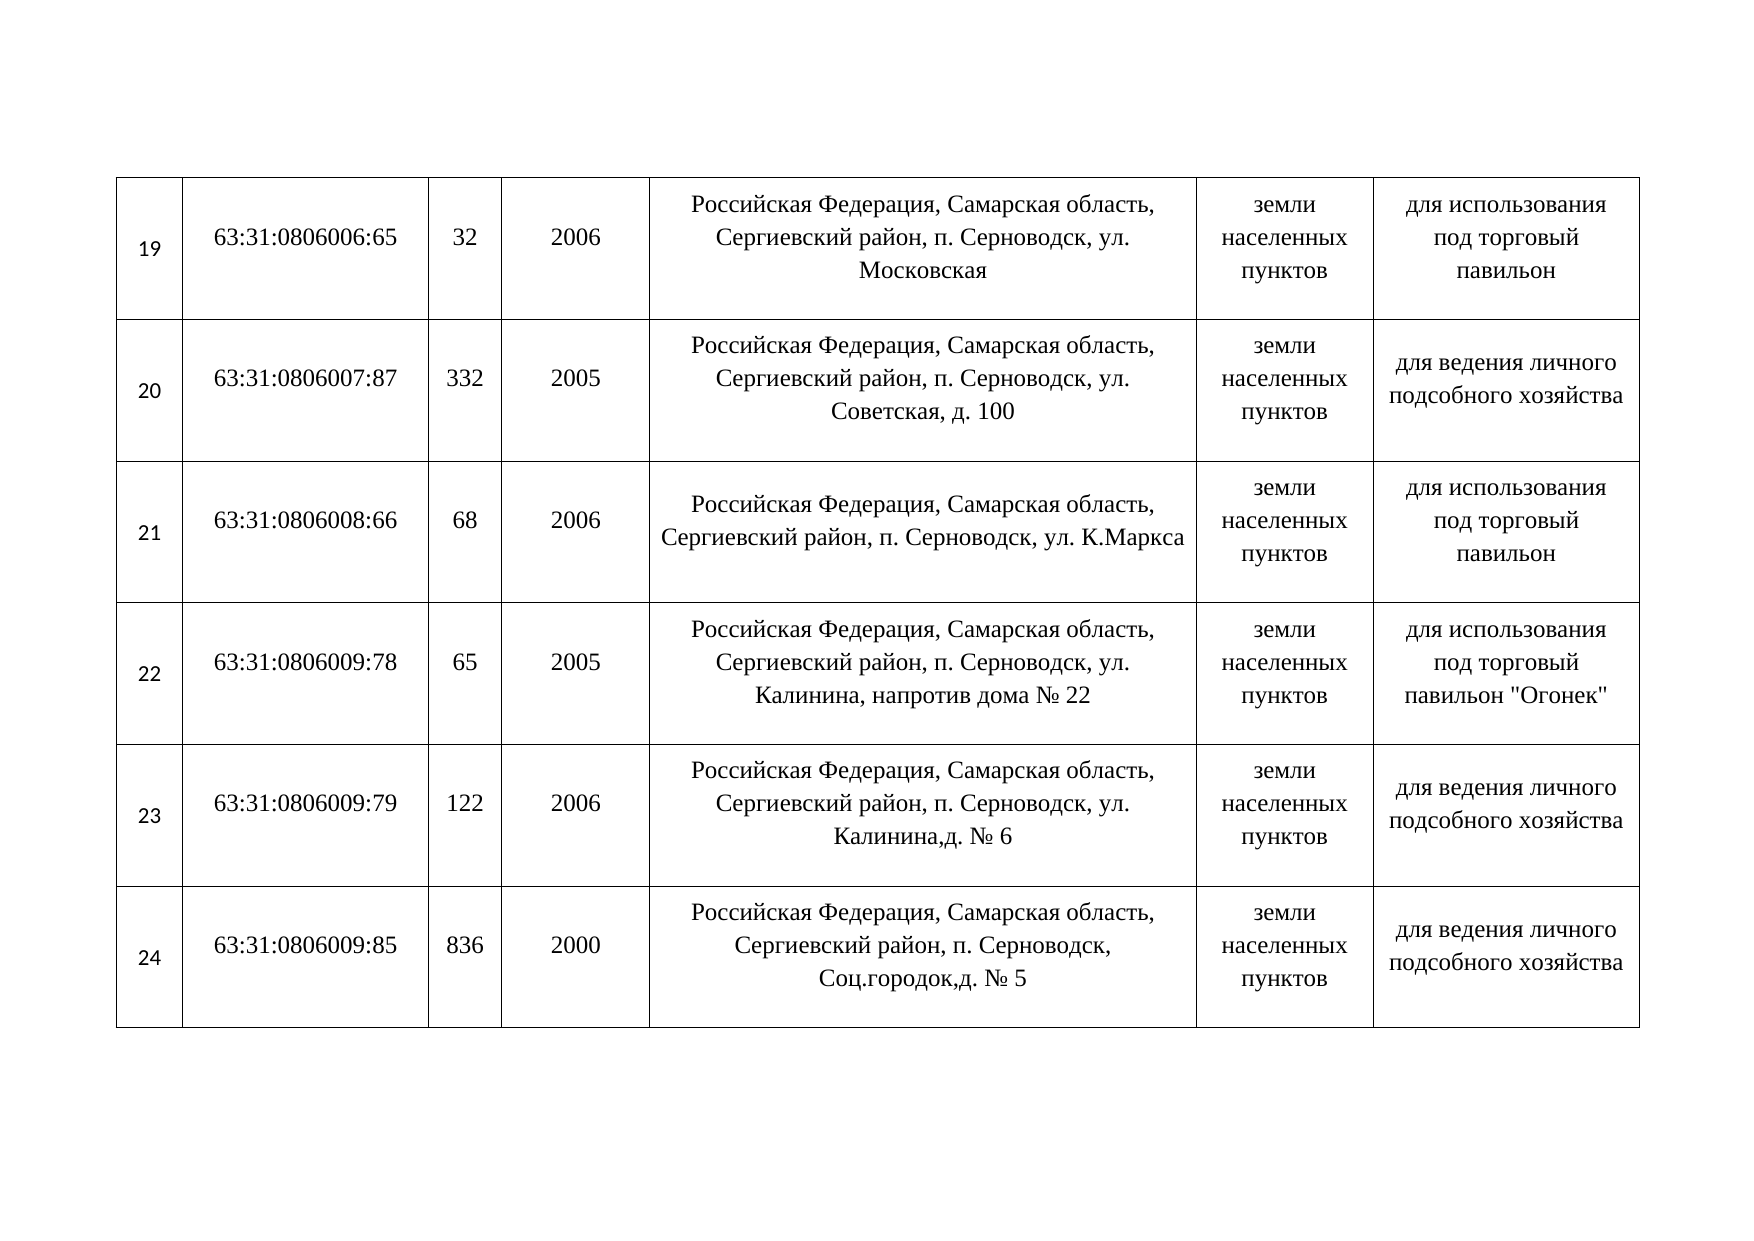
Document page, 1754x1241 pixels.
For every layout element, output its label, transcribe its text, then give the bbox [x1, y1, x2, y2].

table_cell 122 [429, 745, 501, 886]
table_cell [1374, 887, 1639, 1027]
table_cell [1197, 887, 1373, 1027]
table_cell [1197, 178, 1373, 319]
table_cell Российская Федерация, Самарская область, Сергиевский район, п. Серноводск, Соц.городок,д. № 5 [650, 887, 1196, 1027]
table_cell 20 [117, 320, 182, 461]
table_cell 836 [429, 887, 501, 1027]
table_cell 2006 [502, 462, 649, 602]
table_cell 23 [117, 745, 182, 886]
table_cell 63:31:0806009:85 [183, 887, 428, 1027]
table_cell Российская Федерация, Самарская область, Сергиевский район, п. Серноводск, ул. К.Маркса [650, 462, 1196, 602]
table_cell 19 [117, 178, 182, 319]
table_cell Российская Федерация, Самарская область, Сергиевский район, п. Серноводск, ул. Калинина,д. № 6 [650, 745, 1196, 886]
table_cell земли населенных пунктов [1197, 320, 1373, 461]
table_cell земли населенных пунктов [1197, 745, 1373, 886]
table_cell 21 [117, 462, 182, 602]
table_cell 24 [117, 887, 182, 1027]
table_cell 22 [117, 603, 182, 744]
table_cell 2005 [502, 320, 649, 461]
table_cell для использования под торговый павильон [1374, 462, 1639, 602]
table_cell для ведения личного подсобного хозяйства [1374, 745, 1639, 886]
table_cell 63:31:0806009:78 [183, 603, 428, 744]
table_cell для ведения личного подсобного хозяйства [1374, 320, 1639, 461]
table_cell Российская Федерация, Самарская область, Сергиевский район, п. Серноводск, ул. Калинина, напротив дома № 22 [650, 603, 1196, 744]
table_cell 65 [429, 603, 501, 744]
table_cell земли населенных пунктов [1197, 603, 1373, 744]
table_cell для использования под торговый павильон [1374, 178, 1639, 319]
table_cell 32 [429, 178, 501, 319]
table_cell Российская Федерация, Самарская область, Сергиевский район, п. Серноводск, ул. Советская, д. 100 [650, 320, 1196, 461]
table_cell земли населенных пунктов [1197, 462, 1373, 602]
table_cell 2005 [502, 603, 649, 744]
table_cell Российская Федерация, Самарская область, Сергиевский район, п. Серноводск, ул. Московская [650, 178, 1196, 319]
table_cell 68 [429, 462, 501, 602]
table_cell 2000 [502, 887, 649, 1027]
table_cell 63:31:0806008:66 [183, 462, 428, 602]
table_cell 332 [429, 320, 501, 461]
table_cell 63:31:0806006:65 [183, 178, 428, 319]
table_cell 2006 [502, 178, 649, 319]
table_cell для использования под торговый павильон "Огонек" [1374, 603, 1639, 744]
table_cell 2006 [502, 745, 649, 886]
table_cell 63:31:0806009:79 [183, 745, 428, 886]
table_cell 63:31:0806007:87 [183, 320, 428, 461]
